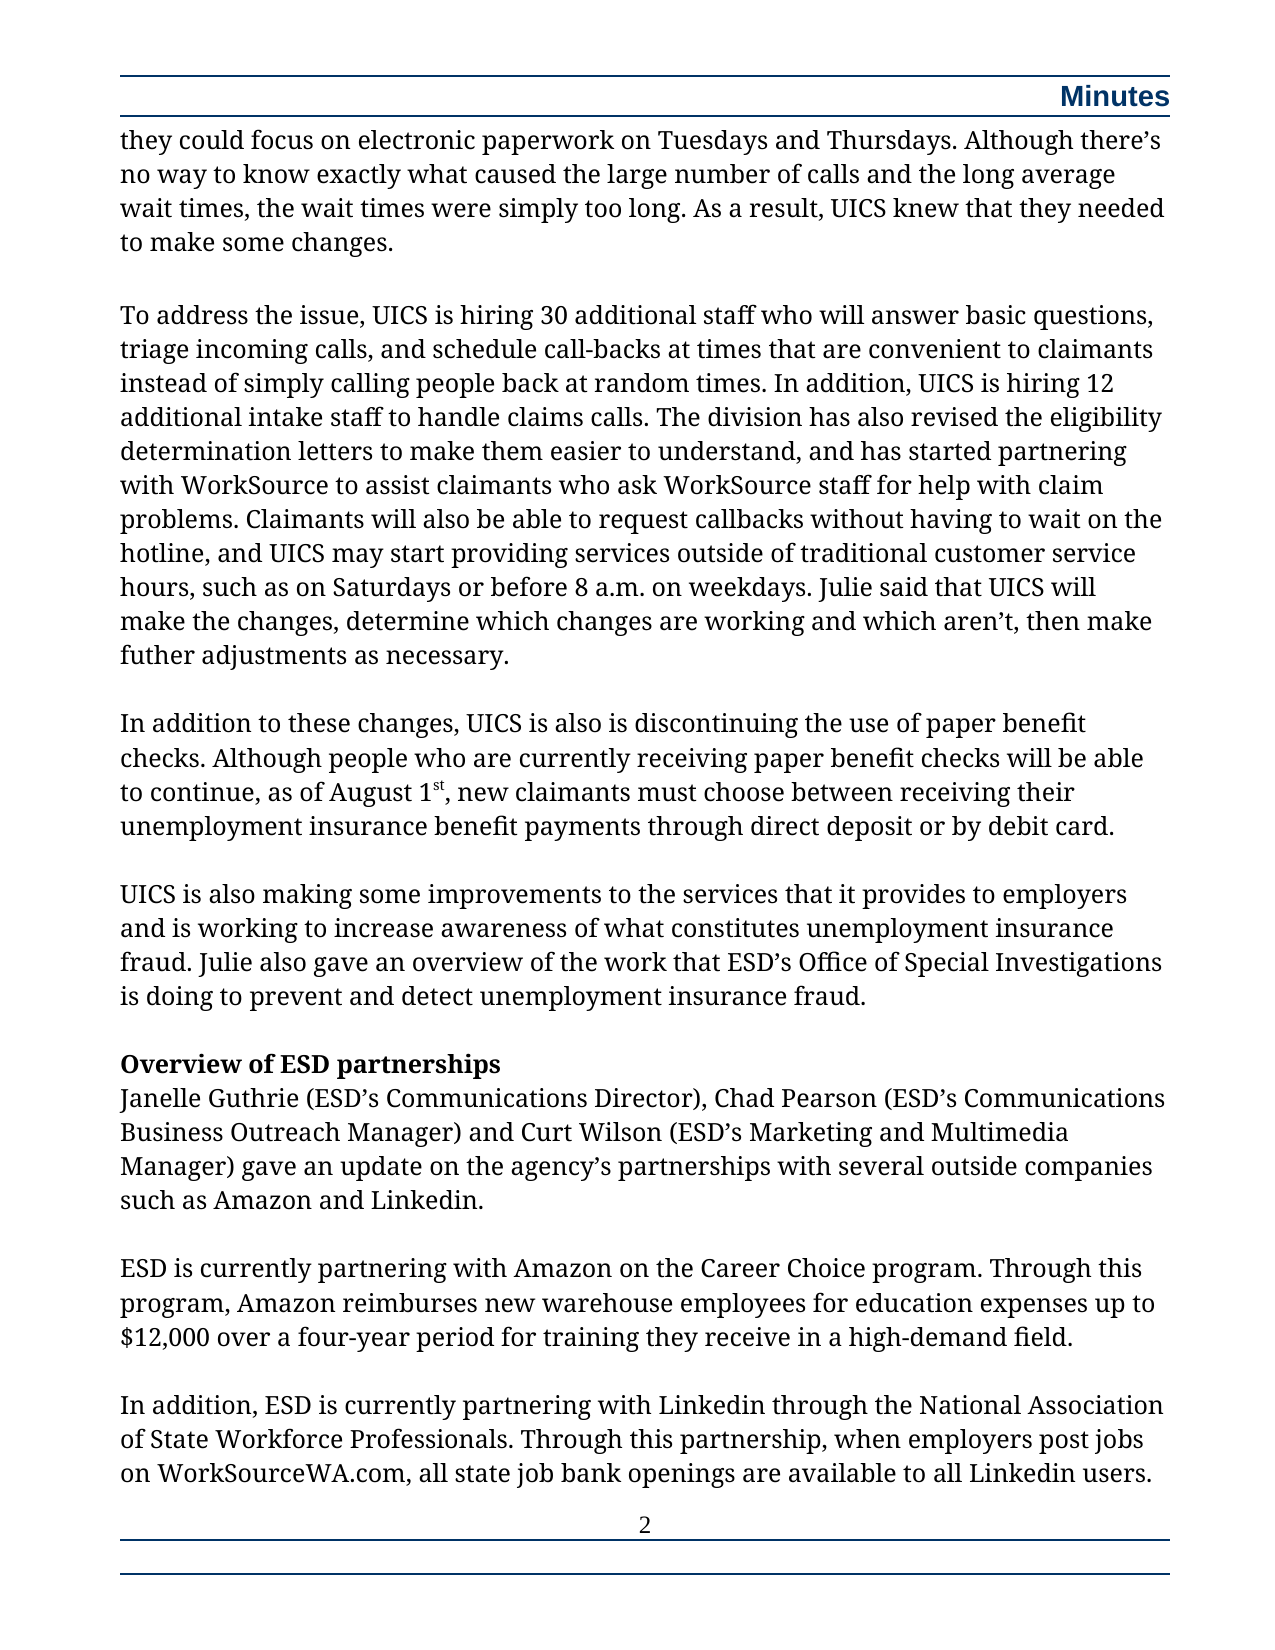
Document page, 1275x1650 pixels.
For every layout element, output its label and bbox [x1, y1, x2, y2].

table_cell [120, 117, 1166, 1500]
